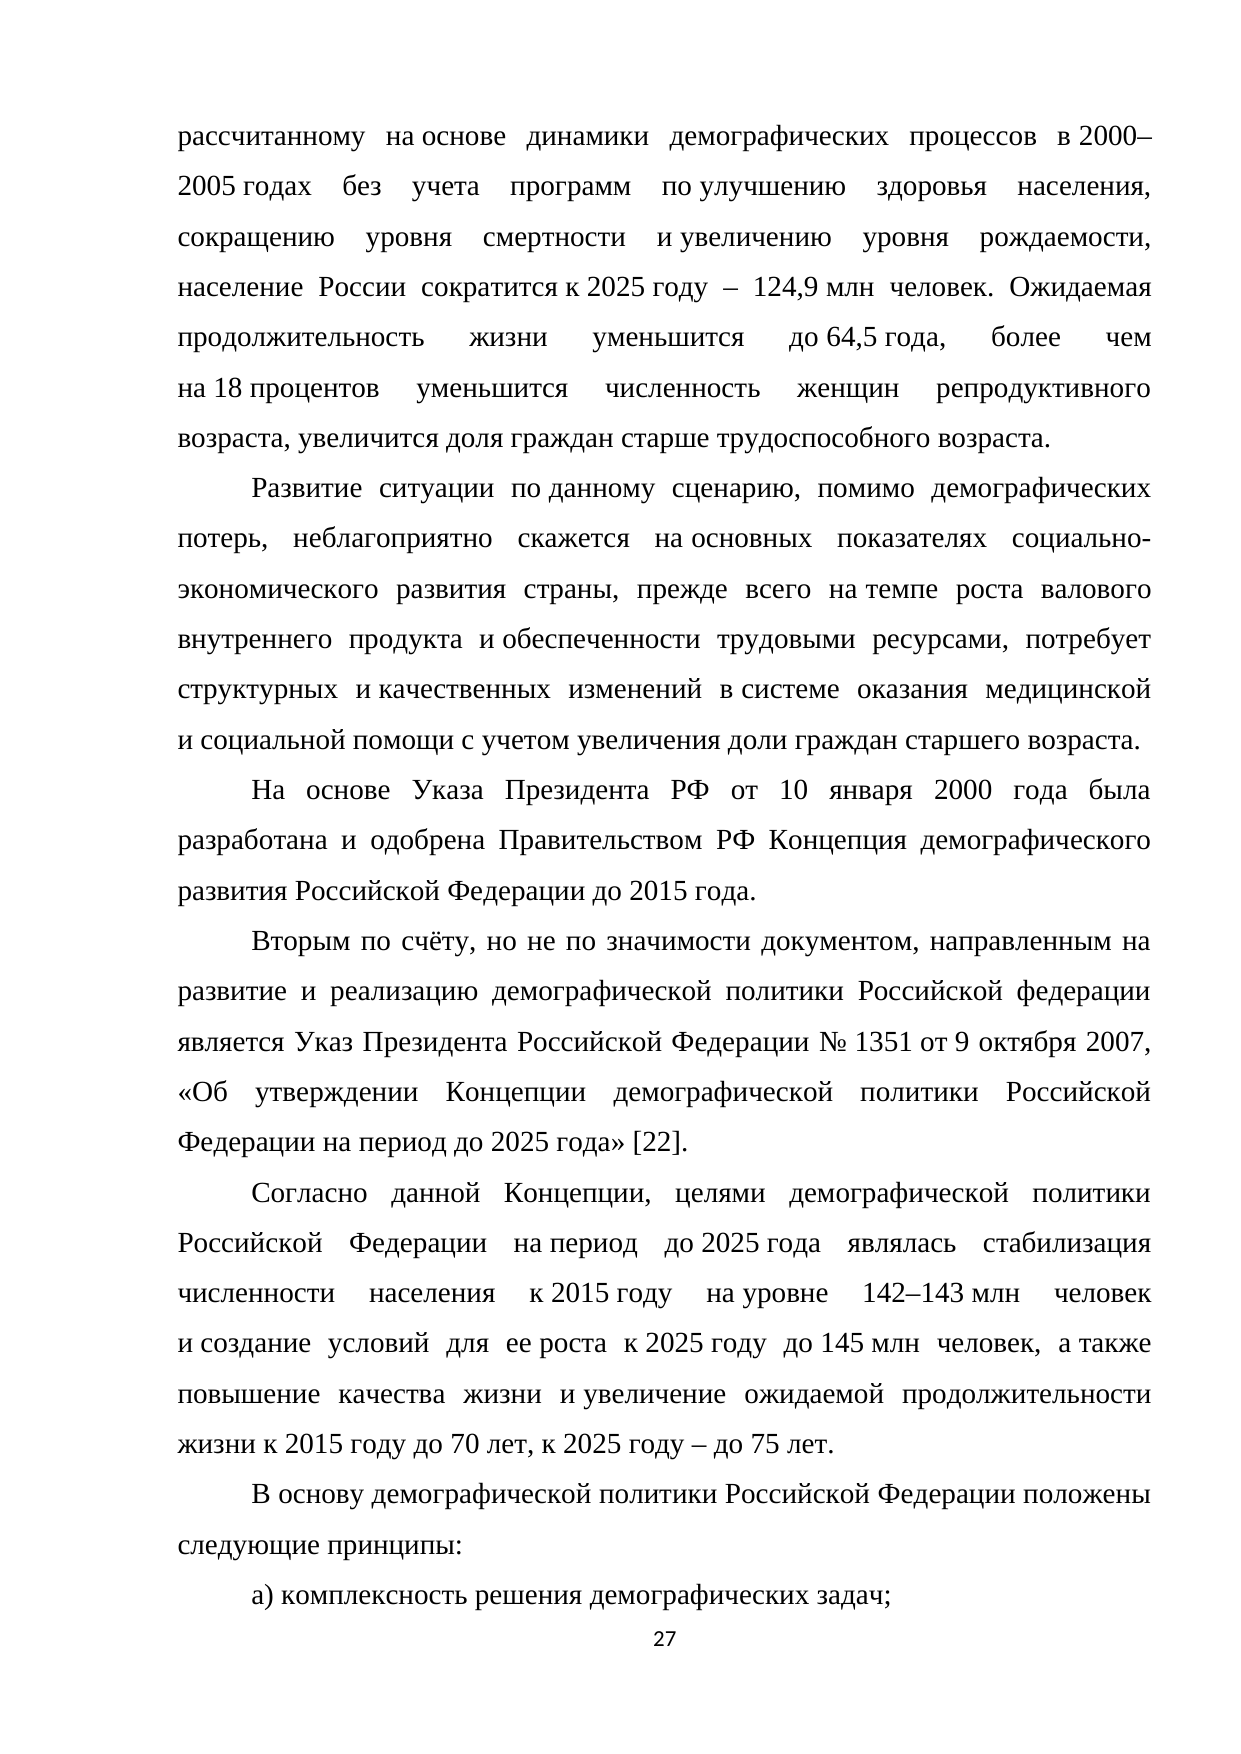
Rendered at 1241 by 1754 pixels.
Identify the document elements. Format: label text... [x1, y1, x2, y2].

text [177, 118, 1152, 453]
text а) комплексность решения демографических задач; [177, 1577, 1152, 1611]
text Вторым по счёту, но не по значимости документом, направленным на развитие и реализацию демографической политики Российской федерации является Указ Президента Российской Федерации № 1351 от 9 октября 2007, «Об утверждении Концепции демографической политики Российской Федерации на период до 2025 года» [22]. [177, 923, 1152, 1158]
text На основе Указа Президента РФ от 10 января 2000 года была разработана и одобрена Правительством РФ Концепция демографического развития Российской Федерации до 2015 года. [177, 772, 1152, 906]
text Развитие ситуации по данному сценарию, помимо демографических потерь, неблагоприятно скажется на основных показателях социально-экономического развития страны, прежде всего на темпе роста валового внутреннего продукта и обеспеченности трудовыми ресурсами, потребует структурных и качественных изменений в системе оказания медицинской и социальной помощи с учетом увеличения доли граждан старшего возраста. [177, 470, 1152, 755]
text Согласно данной Концепции, целями демографической политики Российской Федерации на период до 2025 года являлась стабилизация численности населения к 2015 году на уровне 142–143 млн человек и создание условий для ее роста к 2025 году до 145 млн человек, а также повышение качества жизни и увеличение ожидаемой продолжительности жизни к 2015 году до 70 лет, к 2025 году – до 75 лет. [177, 1175, 1152, 1460]
text В основу демографической политики Российской Федерации положены следующие принципы: [177, 1477, 1152, 1560]
